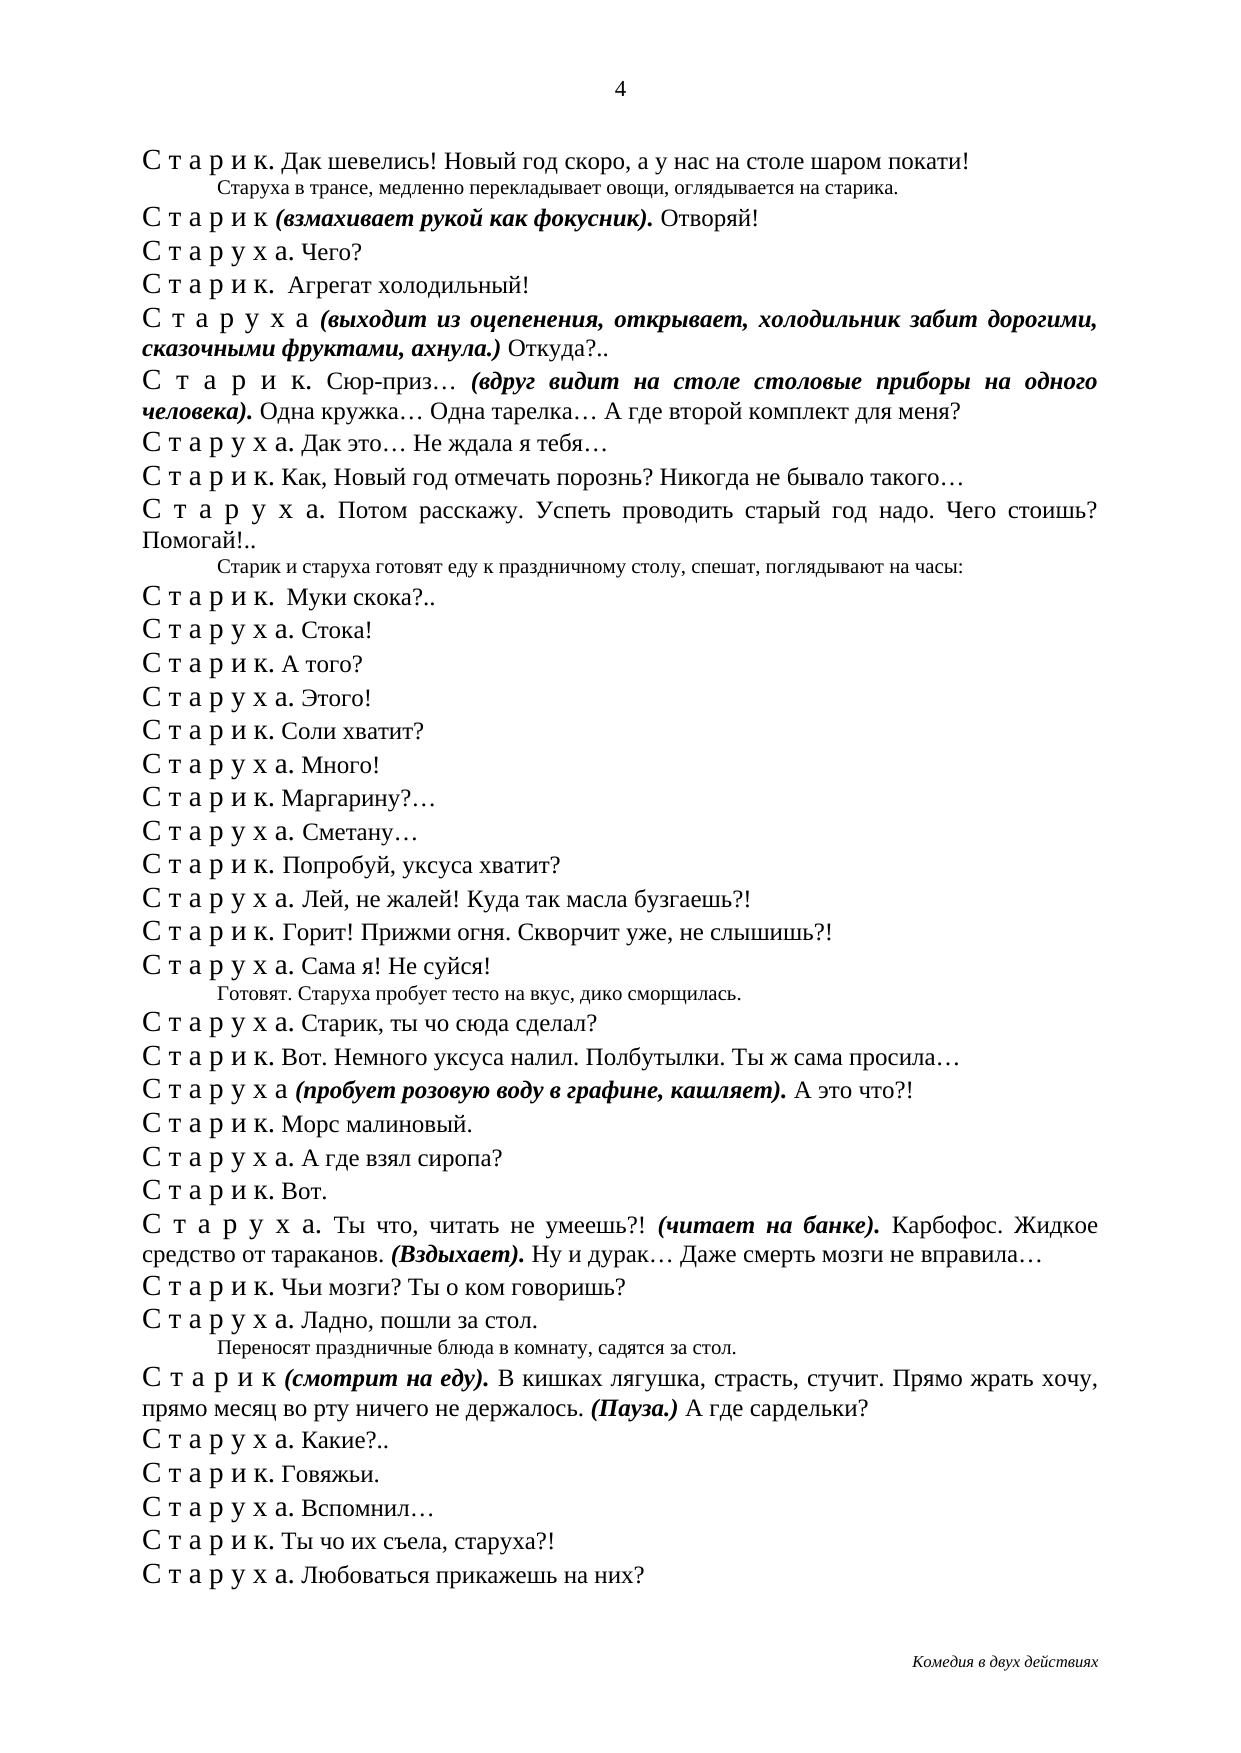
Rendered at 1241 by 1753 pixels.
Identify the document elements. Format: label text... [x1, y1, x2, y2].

text С т а р и к. А того? [142, 645, 1098, 679]
text С т а р и к. Вот. Немного уксуса налил. Полбутылки. Ты ж сама просила… [142, 1038, 1098, 1072]
text С т а р и к. Попробуй, уксуса хватит? [142, 846, 1098, 880]
text Готовят. Старуха пробует тесто на вкус, дико сморщилась. [217, 981, 1098, 1004]
text С т а р у х а. Лей, не жалей! Куда так масла бузгаешь?! [142, 880, 1098, 913]
text С т а р у х а. Потом расскажу. Успеть проводить старый год надо. Чего стоишь? Помогай!.. [142, 492, 1098, 554]
text С т а р у х а. Этого! [142, 679, 1098, 712]
text Переносят праздничные блюда в комнату, садятся за стол. [142, 1335, 1098, 1359]
text С т а р у х а. А где взял сиропа? [142, 1139, 1098, 1172]
text С т а р и к. Вот. [142, 1172, 1098, 1206]
text С т а р и к. Муки скока?.. [142, 578, 1098, 612]
text С т а р и к. Агрегат холодильный! [142, 266, 1098, 300]
text С т а р у х а. Стока! [142, 612, 1098, 645]
text С т а р и к. Морс малиновый. [142, 1105, 1098, 1139]
text С т а р и к. Сюр-приз… (вдруг видит на столе столовые приборы на одного человека). Одна кружка… Одна тарелка… А где второй комплект для меня? [142, 362, 1098, 424]
text Старик и старуха готовят еду к праздничному столу, спешат, поглядывают на часы: [217, 554, 1098, 578]
text С т а р у х а. Сама я! Не суйся! [142, 947, 1098, 981]
text С т а р и к. Как, Новый год отмечать порознь? Никогда не бывало такого… [142, 458, 1098, 492]
text С т а р и к. Маргарину?… [142, 779, 1098, 813]
text С т а р и к (смотрит на еду). В кишках лягушка, страсть, стучит. Прямо жрать хочу, прямо месяц во рту ничего не держалось. (Пауза.) А где сардельки? [142, 1359, 1098, 1422]
text С т а р и к (взмахивает рукой как фокусник). Отворяй! [142, 199, 1098, 233]
text С т а р у х а (пробует розовую воду в графине, кашляет). А это что?! [142, 1072, 1098, 1105]
text С т а р и к. Чьи мозги? Ты о ком говоришь? [142, 1268, 1098, 1302]
text С т а р у х а. Старик, ты чо сюда сделал? [142, 1004, 1098, 1038]
text С т а р у х а. Вспомнил… [142, 1489, 1098, 1522]
text С т а р и к. Говяжьи. [142, 1455, 1098, 1489]
text С т а р у х а. Какие?.. [142, 1422, 1098, 1455]
text С т а р у х а. Сметану… [142, 813, 1098, 846]
text С т а р у х а. Любоваться прикажешь на них? [142, 1556, 1098, 1589]
text С т а р у х а (выходит из оцепенения, открывает, холодильник забит дорогими, сказочными фруктами, ахнула.) Откуда?.. [142, 300, 1098, 362]
text С т а р и к. Дак шевелись! Новый год скоро, а у нас на столе шаром покати! [142, 142, 1098, 175]
text С т а р у х а. Много! [142, 746, 1098, 779]
text С т а р у х а. Чего? [142, 233, 1098, 266]
text С т а р у х а. Ладно, пошли за стол. [142, 1302, 1098, 1335]
text С т а р и к. Горит! Прижми огня. Скворчит уже, не слышишь?! [142, 913, 1098, 947]
text С т а р и к. Ты чо их съела, старуха?! [142, 1522, 1098, 1556]
text С т а р у х а. Ты что, читать не умеешь?! (читает на банке). Карбофос. Жидкое средство от тараканов. (Вздыхает). Ну и дурак… Даже смерть мозги не вправила… [142, 1206, 1098, 1268]
text С т а р у х а. Дак это… Не ждала я тебя… [142, 424, 1098, 458]
text Старуха в трансе, медленно перекладывает овощи, оглядывается на старика. [217, 175, 1098, 199]
text С т а р и к. Соли хватит? [142, 712, 1098, 746]
